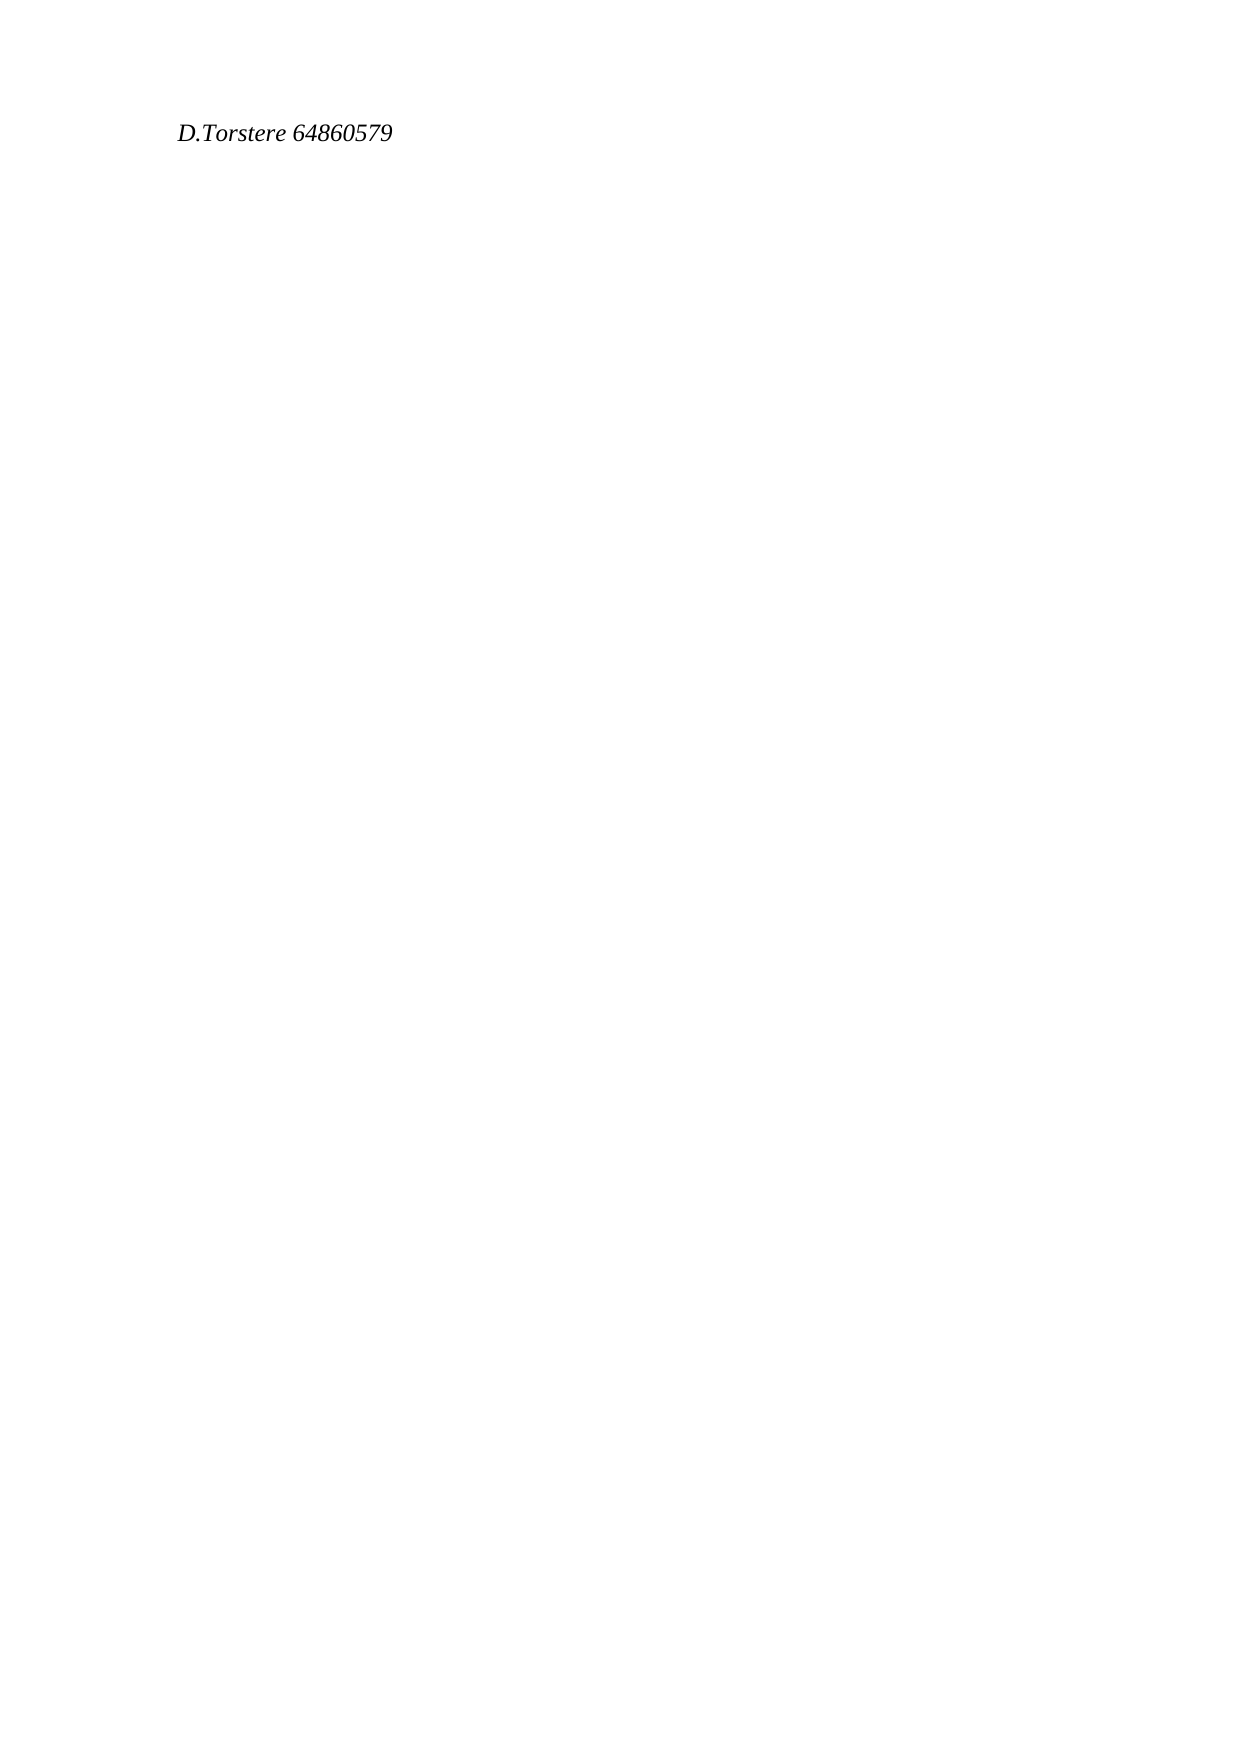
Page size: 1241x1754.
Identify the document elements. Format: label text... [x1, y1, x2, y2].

text D.Torstere 64860579 [177, 118, 1113, 147]
